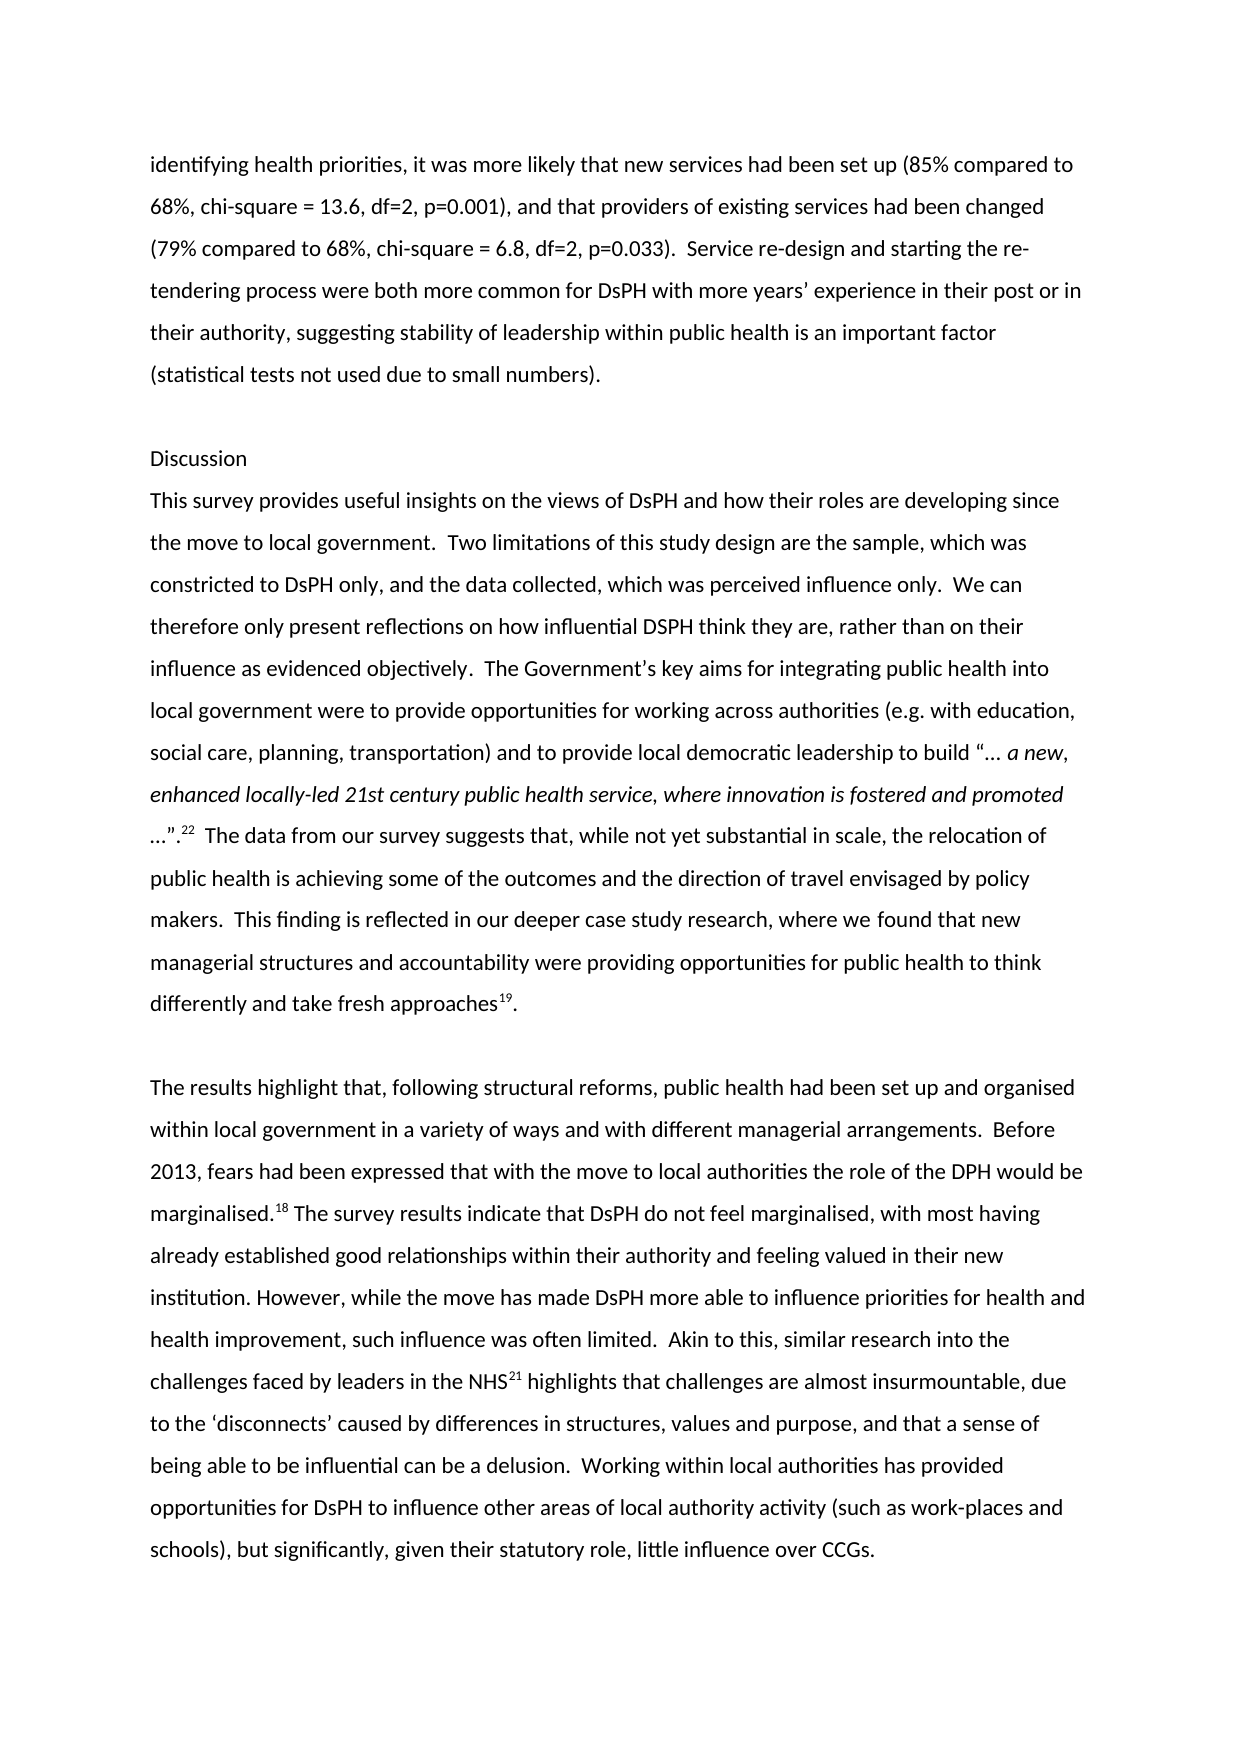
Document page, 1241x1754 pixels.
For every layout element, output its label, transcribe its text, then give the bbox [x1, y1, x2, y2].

text This survey provides useful insights on the views of DsPH and how their roles are developing since the move to local government. Two limitations of this study design are the sample, which was constricted to DsPH only, and the data collected, which was perceived influence only. We can therefore only present reflections on how influential DSPH think they are, rather than on their influence as evidenced objectively. The Government’s key aims for integrating public health into local government were to provide opportunities for working across authorities (e.g. with education, social care, planning, transportation) and to provide local democratic leadership to build “… a new, enhanced locally-led 21st century public health service, where innovation is fostered and promoted …”.22 The data from our survey suggests that, while not yet substantial in scale, the relocation of public health is achieving some of the outcomes and the direction of travel envisaged by policy makers. This finding is reflected in our deeper case study research, where we found that new managerial structures and accountability were providing opportunities for public health to think differently and take fresh approaches19. [150, 486, 1090, 1018]
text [150, 150, 1090, 388]
text Discussion [150, 444, 1090, 472]
text The results highlight that, following structural reforms, public health had been set up and organised within local government in a variety of ways and with different managerial arrangements. Before 2013, fears had been expressed that with the move to local authorities the role of the DPH would be marginalised.18 The survey results indicate that DsPH do not feel marginalised, with most having already established good relationships within their authority and feeling valued in their new institution. However, while the move has made DsPH more able to influence priorities for health and health improvement, such influence was often limited. Akin to this, similar research into the challenges faced by leaders in the NHS21 highlights that challenges are almost insurmountable, due to the ‘disconnects’ caused by differences in structures, values and purpose, and that a sense of being able to be influential can be a delusion. Working within local authorities has provided opportunities for DsPH to influence other areas of local authority activity (such as work-places and schools), but significantly, given their statutory role, little influence over CCGs. [150, 1073, 1090, 1563]
